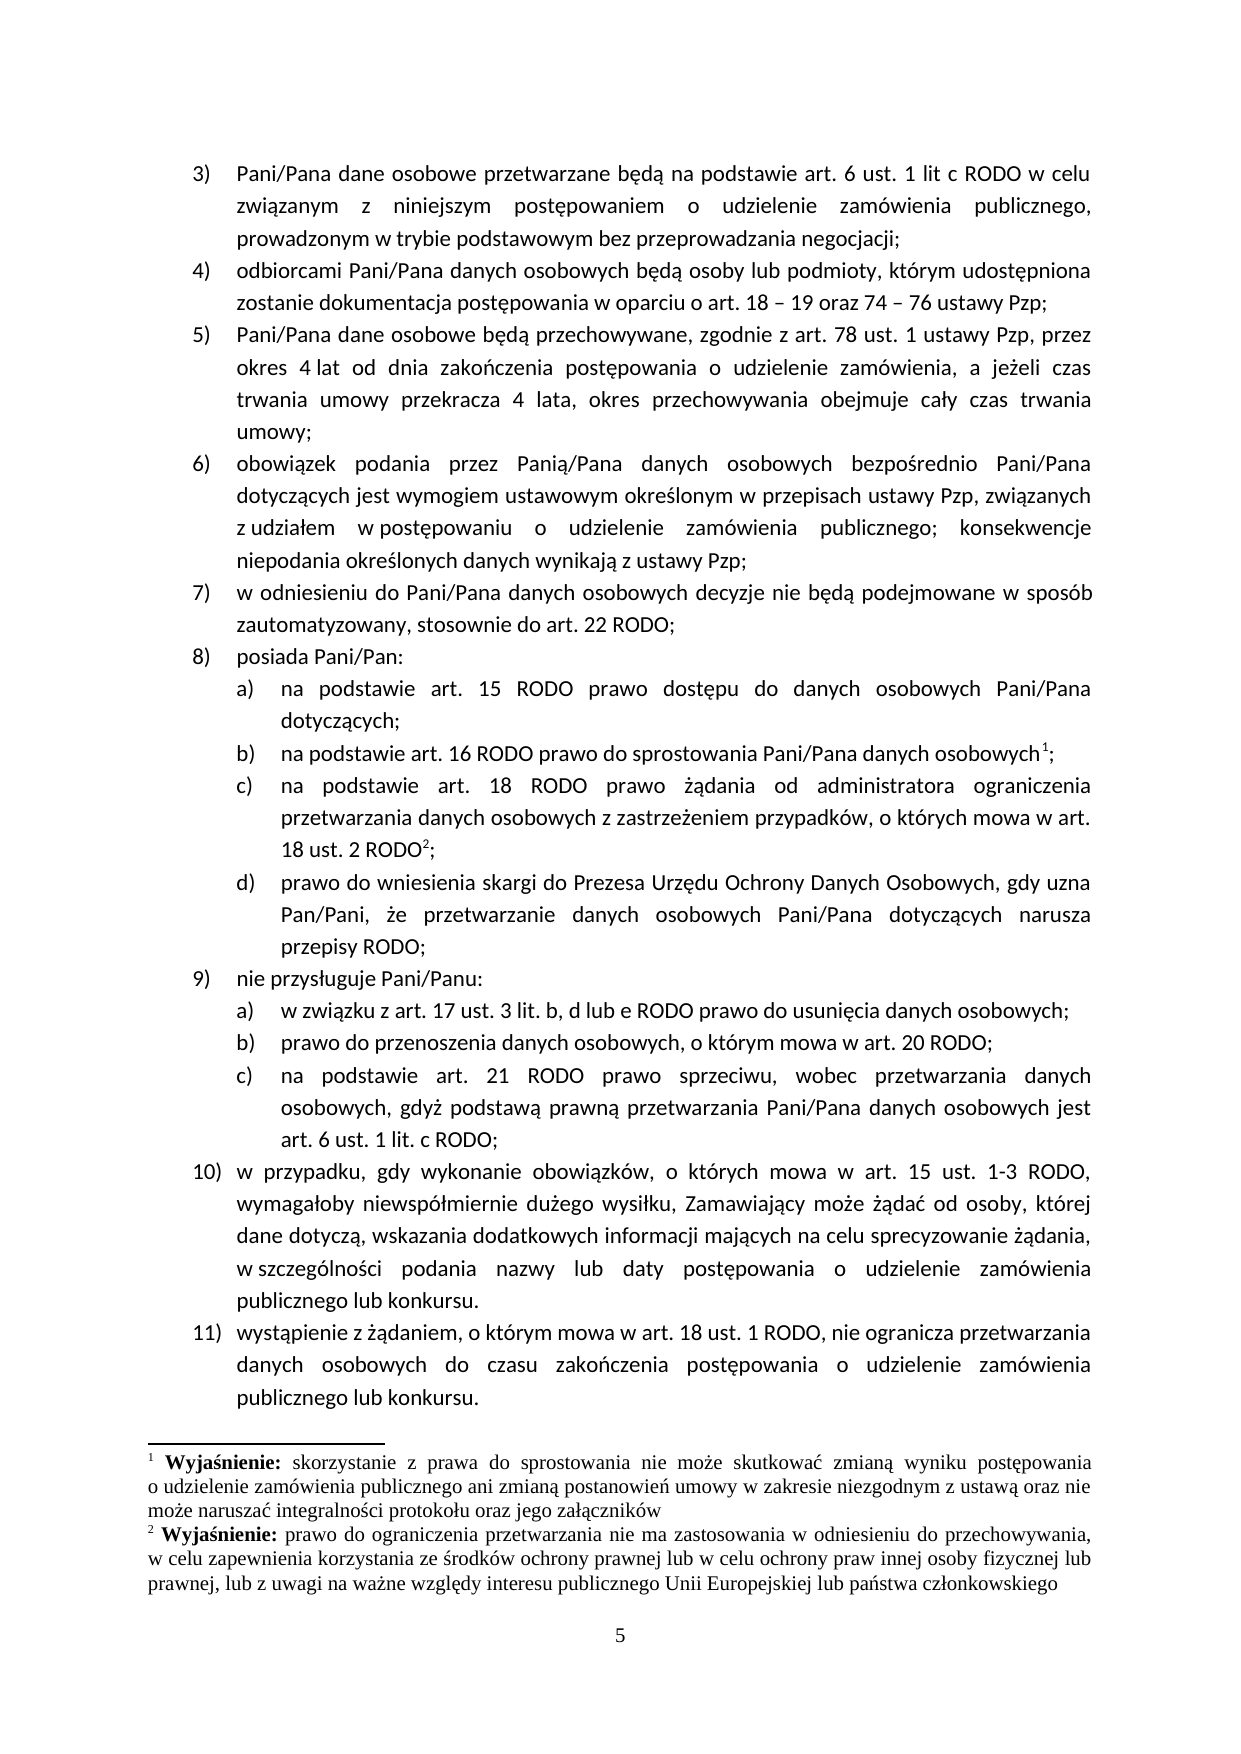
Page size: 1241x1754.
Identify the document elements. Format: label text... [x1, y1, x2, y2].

list odbiorcami Pani/Pana danych osobowych będą osoby lub podmioty, którym udostępniona zostanie dokumentacja postępowania w oparciu o art. 18 – 19 oraz 74 – 76 ustawy Pzp; [192, 256, 1092, 316]
list na podstawie art. 21 RODO prawo sprzeciwu, wobec przetwarzania danych osobowych, gdyż podstawą prawną przetwarzania Pani/Pana danych osobowych jest art. 6 ust. 1 lit. c RODO; [236, 1061, 1092, 1153]
list na podstawie art. 18 RODO prawo żądania od administratora ograniczenia przetwarzania danych osobowych z zastrzeżeniem przypadków, o których mowa w art. 18 ust. 2 RODO; [236, 771, 1092, 863]
list obowiązek podania przez Panią/Pana danych osobowych bezpośrednio Pani/Pana dotyczących jest wymogiem ustawowym określonym w przepisach ustawy Pzp, związanych z udziałem w postępowaniu o udzielenie zamówienia publicznego; konsekwencje niepodania określonych danych wynikają z ustawy Pzp; [192, 449, 1092, 574]
list na podstawie art. 15 RODO prawo dostępu do danych osobowych Pani/Pana dotyczących; [236, 674, 1092, 735]
list w związku z art. 17 ust. 3 lit. b, d lub e RODO prawo do usunięcia danych osobowych; [236, 996, 1092, 1024]
list wystąpienie z żądaniem, o którym mowa w art. 18 ust. 1 RODO, nie ogranicza przetwarzania danych osobowych do czasu zakończenia postępowania o udzielenie zamówienia publicznego lub konkursu. [192, 1318, 1092, 1411]
list prawo do wniesienia skargi do Prezesa Urzędu Ochrony Danych Osobowych, gdy uzna Pan/Pani, że przetwarzanie danych osobowych Pani/Pana dotyczących narusza przepisy RODO; [236, 868, 1092, 960]
list w przypadku, gdy wykonanie obowiązków, o których mowa w art. 15 ust. 1-3 RODO, wymagałoby niewspółmiernie dużego wysiłku, Zamawiający może żądać od osoby, której dane dotyczą, wskazania dodatkowych informacji mających na celu sprecyzowanie żądania, w szczególności podania nazwy lub daty postępowania o udzielenie zamówienia publicznego lub konkursu. [192, 1157, 1092, 1314]
list prawo do przenoszenia danych osobowych, o którym mowa w art. 20 RODO; [236, 1028, 1092, 1057]
list na podstawie art. 16 RODO prawo do sprostowania Pani/Pana danych osobowych; [236, 739, 1092, 767]
list Pani/Pana dane osobowe będą przechowywane, zgodnie z art. 78 ust. 1 ustawy Pzp, przez okres 4 lat od dnia zakończenia postępowania o udzielenie zamówienia, a jeżeli czas trwania umowy przekracza 4 lata, okres przechowywania obejmuje cały czas trwania umowy; [192, 320, 1092, 445]
list nie przysługuje Pani/Panu: [192, 964, 1092, 992]
list w odniesieniu do Pani/Pana danych osobowych decyzje nie będą podejmowane w sposób zautomatyzowany, stosownie do art. 22 RODO; [192, 578, 1092, 638]
list Pani/Pana dane osobowe przetwarzane będą na podstawie art. 6 ust. 1 lit c RODO w celu związanym z niniejszym postępowaniem o udzielenie zamówienia publicznego, prowadzonym w trybie podstawowym bez przeprowadzania negocjacji; [192, 159, 1092, 252]
list posiada Pani/Pan: [192, 642, 1092, 670]
